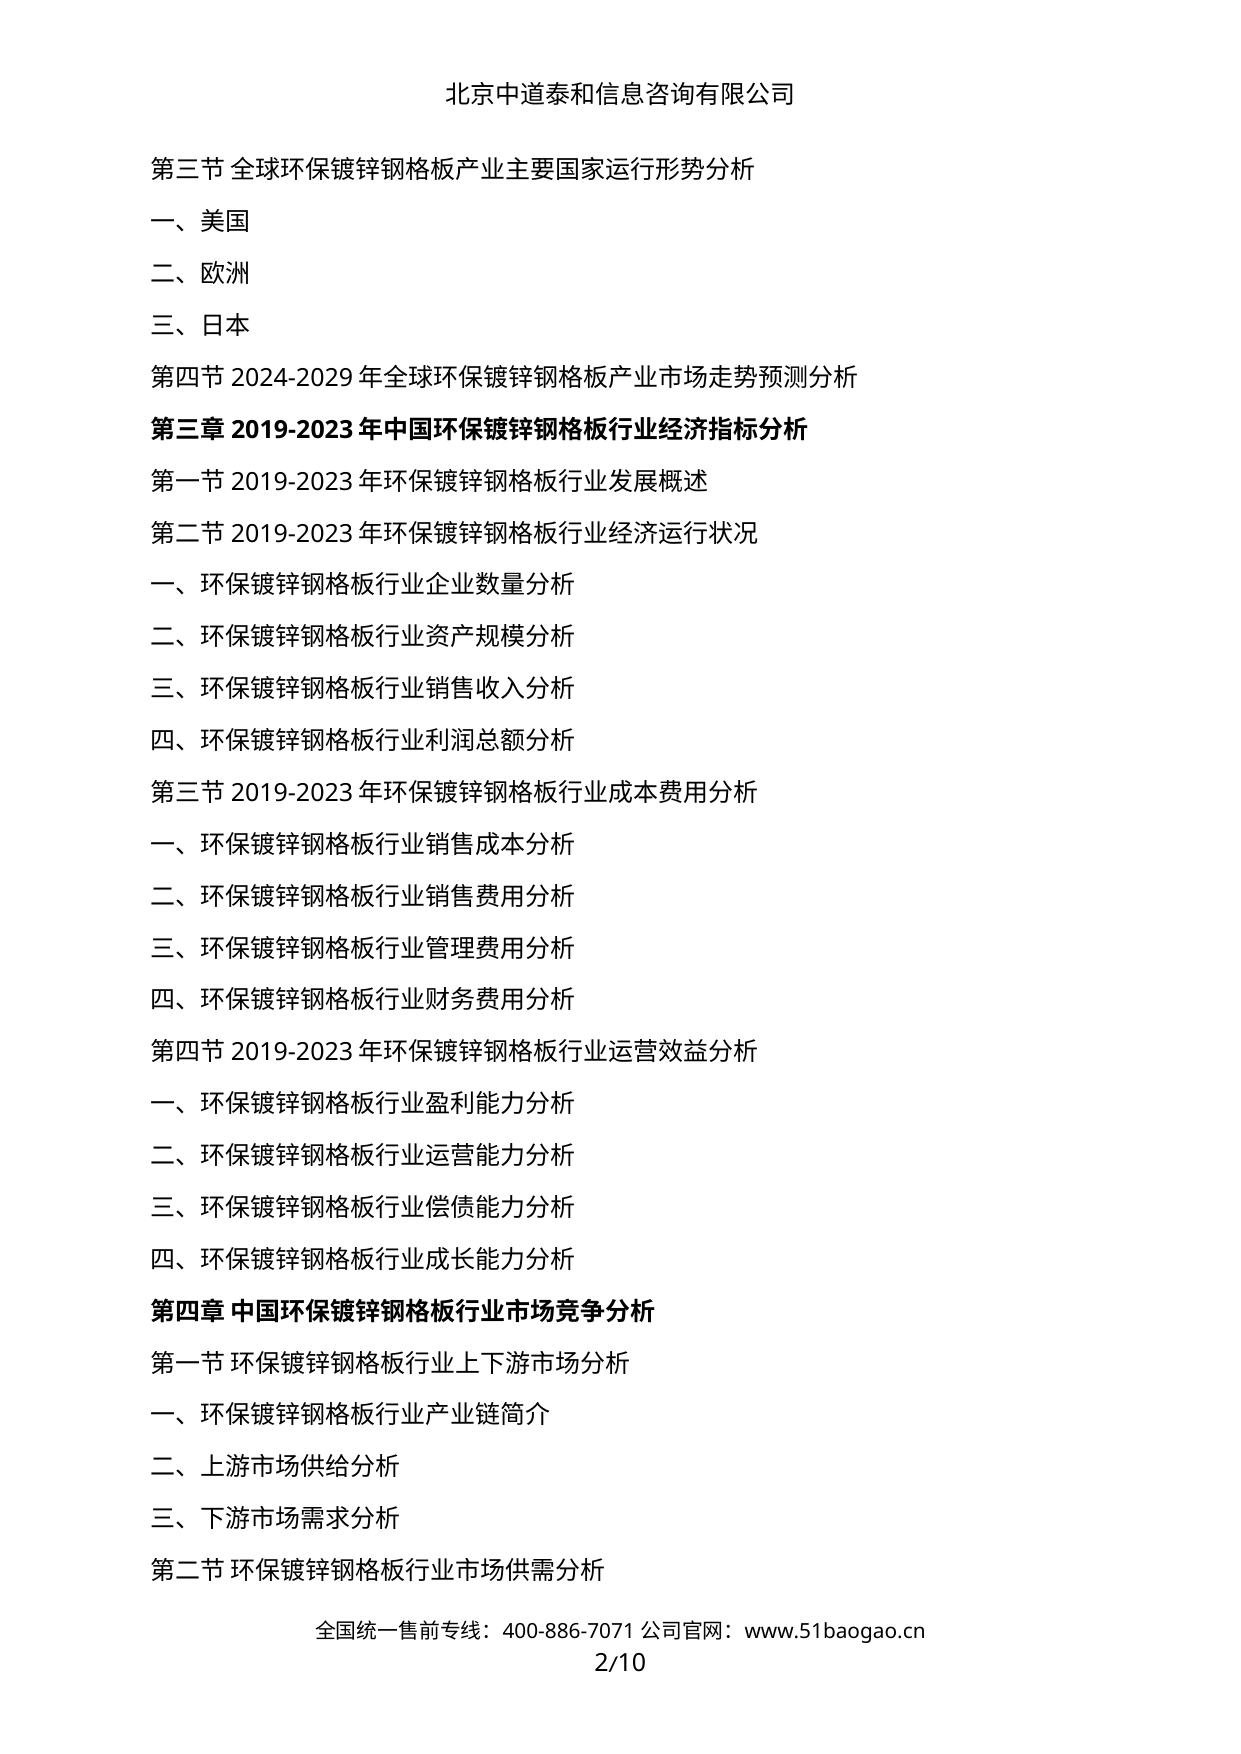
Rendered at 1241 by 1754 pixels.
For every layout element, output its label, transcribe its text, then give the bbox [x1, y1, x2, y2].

text 第二节 环保镀锌钢格板行业市场供需分析 [150, 1551, 1090, 1587]
text 第一节 2019-2023年环保镀锌钢格板行业发展概述 [150, 461, 1090, 497]
text 第二节 2019-2023年环保镀锌钢格板行业经济运行状况 [150, 513, 1090, 549]
text 二、上游市场供给分析 [150, 1447, 1090, 1483]
text 第三章 2019-2023年中国环保镀锌钢格板行业经济指标分析 [150, 409, 1090, 446]
text 一、环保镀锌钢格板行业销售成本分析 [150, 824, 1090, 861]
text 四、环保镀锌钢格板行业成长能力分析 [150, 1239, 1090, 1276]
text 四、环保镀锌钢格板行业利润总额分析 [150, 721, 1090, 757]
text 二、环保镀锌钢格板行业运营能力分析 [150, 1136, 1090, 1172]
text 一、环保镀锌钢格板行业产业链简介 [150, 1395, 1090, 1431]
text 第三节 全球环保镀锌钢格板产业主要国家运行形势分析 [150, 150, 1090, 186]
text 四、环保镀锌钢格板行业财务费用分析 [150, 980, 1090, 1016]
text 第一节 环保镀锌钢格板行业上下游市场分析 [150, 1343, 1090, 1379]
text 二、环保镀锌钢格板行业资产规模分析 [150, 617, 1090, 653]
text 三、环保镀锌钢格板行业管理费用分析 [150, 928, 1090, 964]
text 三、环保镀锌钢格板行业偿债能力分析 [150, 1187, 1090, 1224]
text 第四章 中国环保镀锌钢格板行业市场竞争分析 [150, 1291, 1090, 1327]
text 二、环保镀锌钢格板行业销售费用分析 [150, 876, 1090, 912]
text 第四节 2019-2023年环保镀锌钢格板行业运营效益分析 [150, 1032, 1090, 1068]
text 第三节 2019-2023年环保镀锌钢格板行业成本费用分析 [150, 772, 1090, 809]
text 第四节 2024-2029年全球环保镀锌钢格板产业市场走势预测分析 [150, 357, 1090, 394]
text 三、日本 [150, 306, 1090, 342]
text 一、环保镀锌钢格板行业盈利能力分析 [150, 1084, 1090, 1120]
text 三、环保镀锌钢格板行业销售收入分析 [150, 669, 1090, 705]
text 二、欧洲 [150, 254, 1090, 290]
text 一、环保镀锌钢格板行业企业数量分析 [150, 565, 1090, 601]
text 一、美国 [150, 202, 1090, 238]
text 三、下游市场需求分析 [150, 1499, 1090, 1535]
